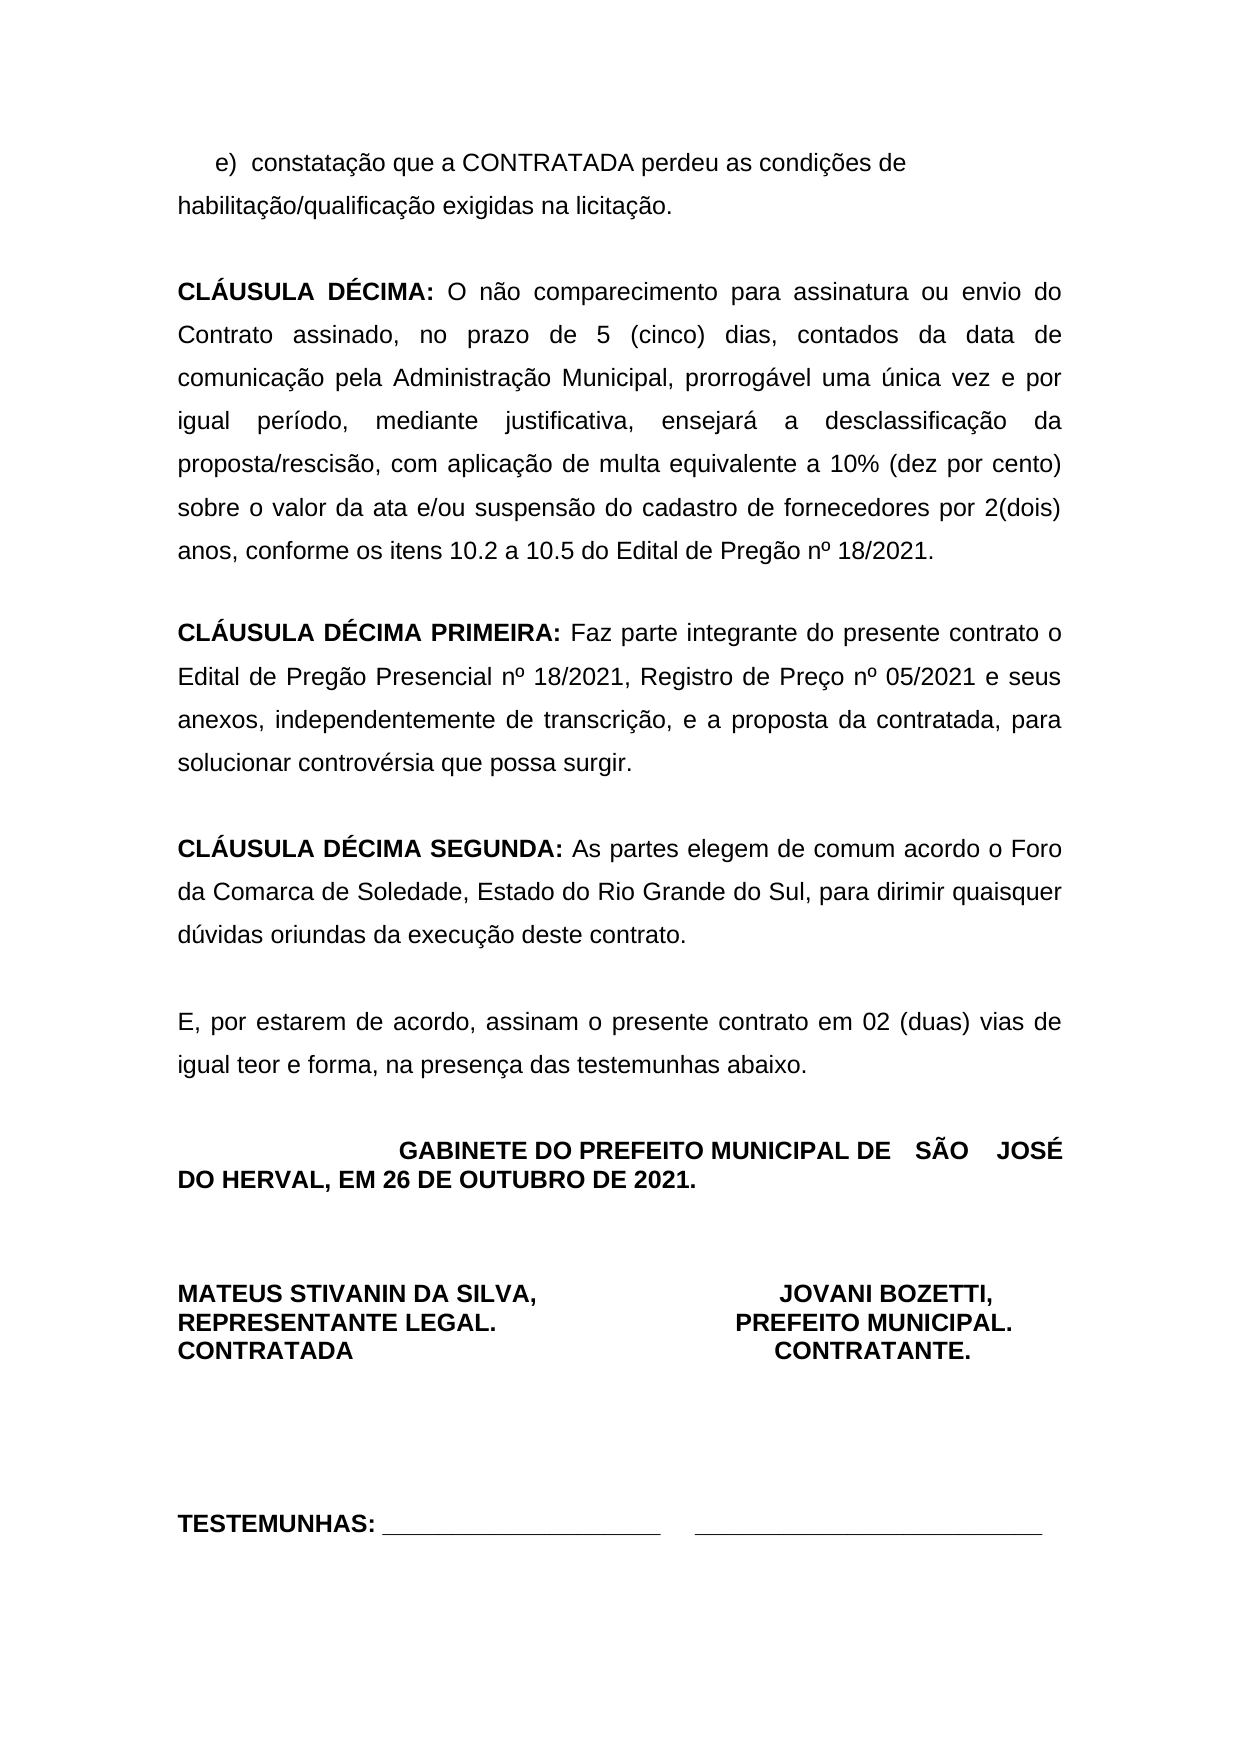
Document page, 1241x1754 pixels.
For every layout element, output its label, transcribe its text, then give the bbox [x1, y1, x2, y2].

text GABINETE DO PREFEITO MUNICIPAL DE SÃO JOSÉ DO HERVAL, EM 26 DE OUTUBRO DE 2021. [177, 1136, 1063, 1193]
list constatação que a CONTRATADA perdeu as condições de habilitação/qualificação exigidas na licitação. [177, 148, 1063, 219]
text MATEUS STIVANIN DA SILVA, JOVANI BOZETTI, [177, 1279, 1063, 1308]
text CLÁUSULA DÉCIMA SEGUNDA: As partes elegem de comum acordo o Foro da Comarca de Soledade, Estado do Rio Grande do Sul, para dirimir quaisquer dúvidas oriundas da execução deste contrato. [177, 834, 1063, 949]
text CLÁUSULA DÉCIMA: O não comparecimento para assinatura ou envio do Contrato assinado, no prazo de 5 (cinco) dias, contados da data de comunicação pela Administração Municipal, prorrogável uma única vez e por igual período, mediante justificativa, ensejará a desclassificação da proposta/rescisão, com aplicação de multa equivalente a 10% (dez por cento) sobre o valor da ata e/ou suspensão do cadastro de fornecedores por 2(dois) anos, conforme os itens 10.2 a 10.5 do Edital de Pregão nº 18/2021. [177, 277, 1063, 564]
text CLÁUSULA DÉCIMA PRIMEIRA: Faz parte integrante do presente contrato o Edital de Pregão Presencial nº 18/2021, Registro de Preço nº 05/2021 e seus anexos, independentemente de transcrição, e a proposta da contratada, para solucionar controvérsia que possa surgir. [177, 618, 1063, 776]
text TESTEMUNHAS: ____________________ _________________________ [177, 1509, 1063, 1538]
text CONTRATADA CONTRATANTE. [177, 1336, 1063, 1365]
text E, por estarem de acordo, assinam o presente contrato em 02 (duas) vias de igual teor e forma, na presença das testemunhas abaixo. [177, 1006, 1063, 1078]
text REPRESENTANTE LEGAL. PREFEITO MUNICIPAL. [177, 1308, 1063, 1336]
